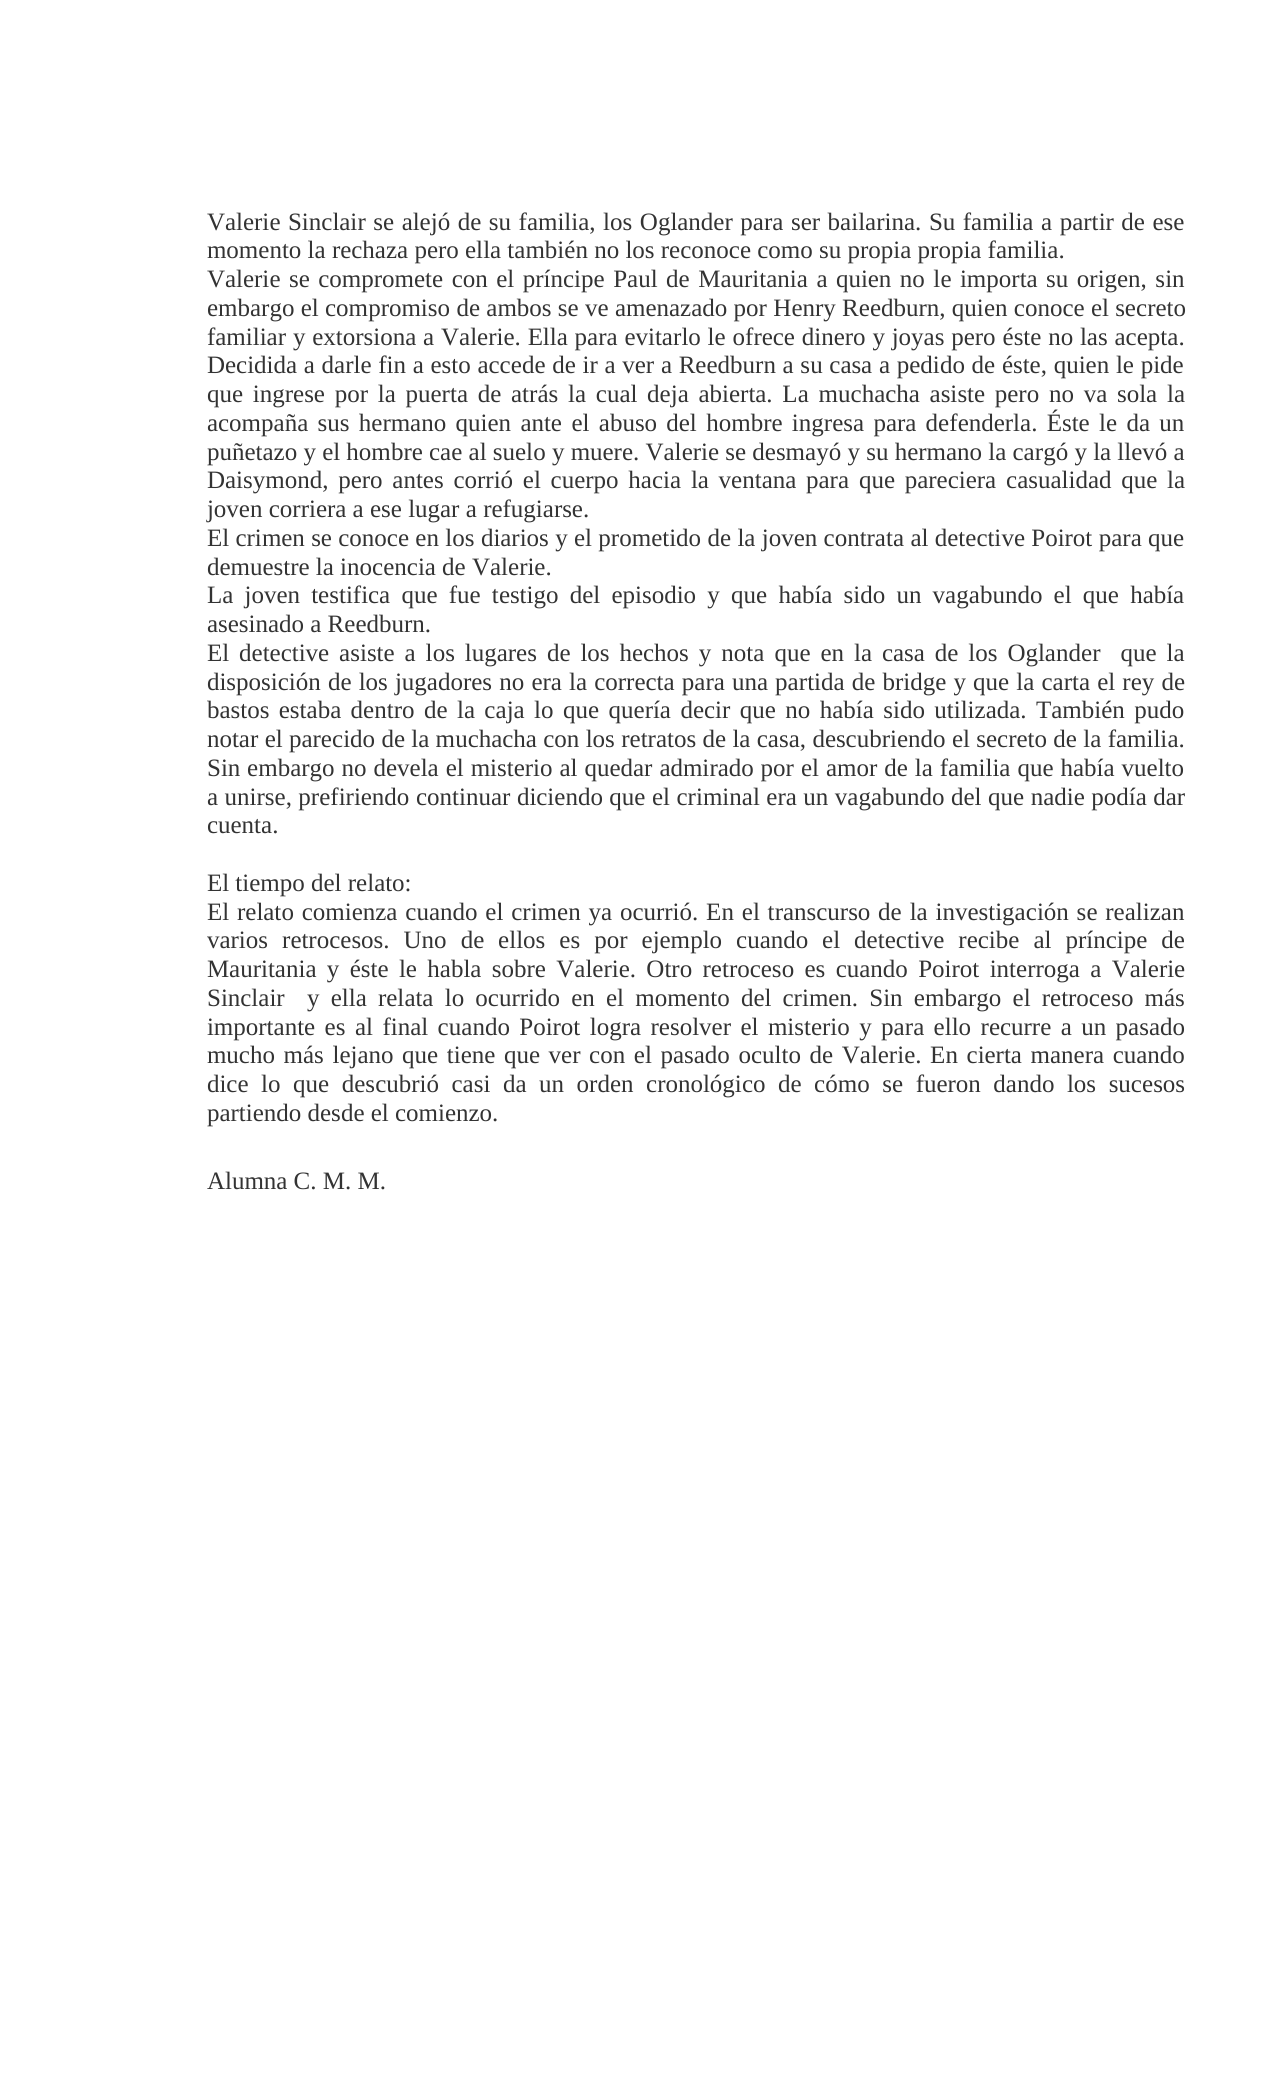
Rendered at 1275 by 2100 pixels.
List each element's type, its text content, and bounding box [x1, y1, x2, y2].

text Valerie Sinclair se alejó de su familia, los Oglander para ser bailarina. Su familia a partir de ese momento la rechaza pero ella también no los reconoce como su propia propia familia. [207, 207, 1186, 264]
text El crimen se conoce en los diarios y el prometido de la joven contrata al detective Poirot para que demuestre la inocencia de Valerie. [207, 523, 1186, 581]
text Alumna C. M. M. [207, 1166, 1186, 1195]
text El tiempo del relato: [207, 868, 1186, 897]
text El detective asiste a los lugares de los hechos y nota que en la casa de los Oglander que la disposición de los jugadores no era la correcta para una partida de bridge y que la carta el rey de bastos estaba dentro de la caja lo que quería decir que no había sido utilizada. También pudo notar el parecido de la muchacha con los retratos de la casa, descubriendo el secreto de la familia. Sin embargo no devela el misterio al quedar admirado por el amor de la familia que había vuelto a unirse, prefiriendo continuar diciendo que el criminal era un vagabundo del que nadie podía dar cuenta. [207, 638, 1186, 839]
text El relato comienza cuando el crimen ya ocurrió. En el transcurso de la investigación se realizan varios retrocesos. Uno de ellos es por ejemplo cuando el detective recibe al príncipe de Mauritania y éste le habla sobre Valerie. Otro retroceso es cuando Poirot interroga a Valerie Sinclair y ella relata lo ocurrido en el momento del crimen. Sin embargo el retroceso más importante es al final cuando Poirot logra resolver el misterio y para ello recurre a un pasado mucho más lejano que tiene que ver con el pasado oculto de Valerie. En cierta manera cuando dice lo que descubrió casi da un orden cronológico de cómo se fueron dando los sucesos partiendo desde el comienzo. [207, 897, 1186, 1127]
text Valerie se compromete con el príncipe Paul de Mauritania a quien no le importa su origen, sin embargo el compromiso de ambos se ve amenazado por Henry Reedburn, quien conoce el secreto familiar y extorsiona a Valerie. Ella para evitarlo le ofrece dinero y joyas pero éste no las acepta. Decidida a darle fin a esto accede de ir a ver a Reedburn a su casa a pedido de éste, quien le pide que ingrese por la puerta de atrás la cual deja abierta. La muchacha asiste pero no va sola la acompaña sus hermano quien ante el abuso del hombre ingresa para defenderla. Éste le da un puñetazo y el hombre cae al suelo y muere. Valerie se desmayó y su hermano la cargó y la llevó a Daisymond, pero antes corrió el cuerpo hacia la ventana para que pareciera casualidad que la joven corriera a ese lugar a refugiarse. [207, 264, 1186, 523]
text La joven testifica que fue testigo del episodio y que había sido un vagabundo el que había asesinado a Reedburn. [207, 581, 1186, 638]
